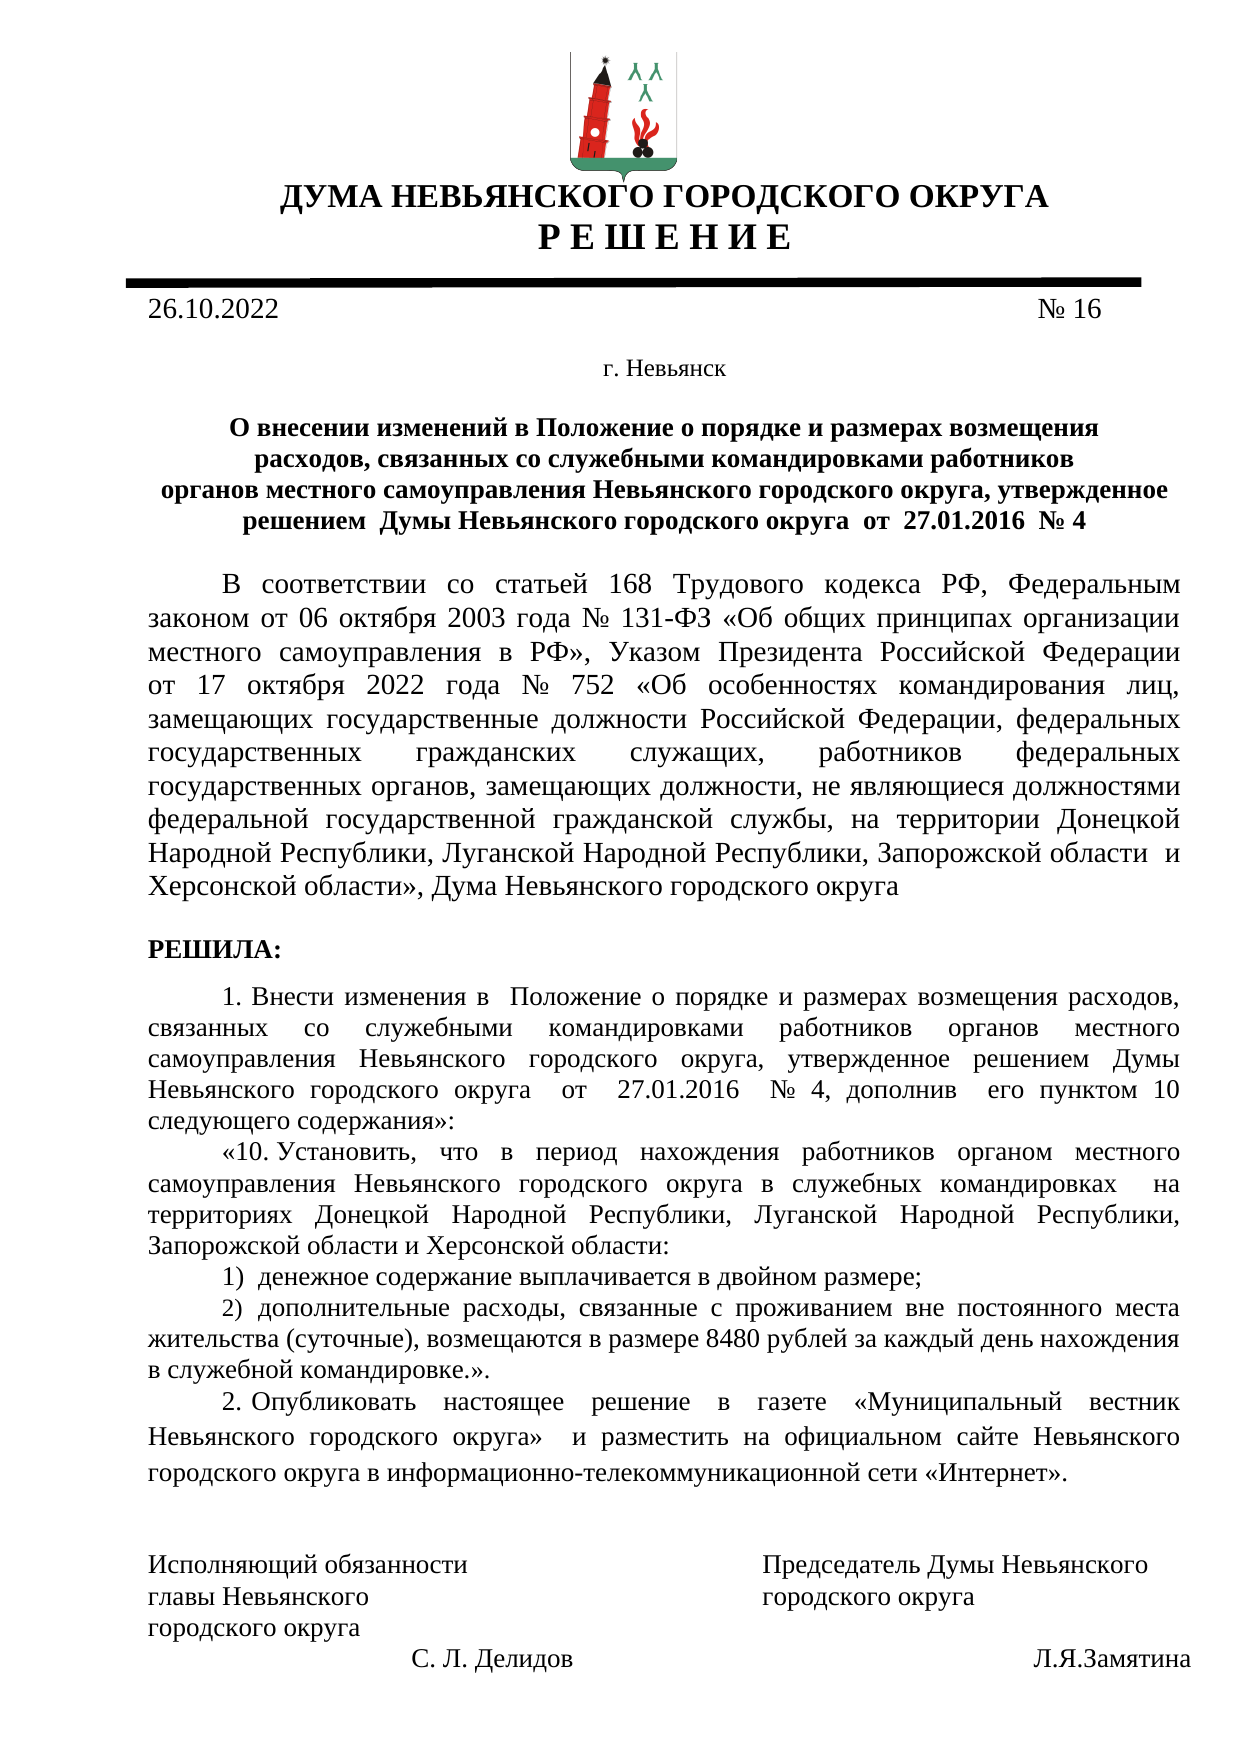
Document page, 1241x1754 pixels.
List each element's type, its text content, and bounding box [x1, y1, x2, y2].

table_header Исполняющий обязанности главы Невьянского городского округа С. Л. Делидов [136, 1549, 649, 1673]
table_header Председатель Думы Невьянского городского округа Л.Я.Замятина [650, 1549, 1226, 1673]
text расходов, связанных со служебными командировками работников [148, 442, 1181, 473]
text органов местного самоуправления Невьянского городского округа, утвержденное решением Думы Невьянского городского округа от 27.01.2016 № 4 [148, 473, 1181, 535]
text ДУМА НЕВЬЯНСКОГО ГОРОДСКОГО ОКРУГА [148, 176, 1181, 214]
list дополнительные расходы, связанные с проживанием вне постоянного места жительства (суточные), возмещаются в размере 8480 рублей за каждый день нахождения в служебной командировке.». [148, 1291, 1181, 1385]
text РЕШИЛА: [148, 933, 1181, 964]
text В соответствии со статьей 168 Трудового кодекса РФ, Федеральным законом от 06 октября 2003 года № 131-ФЗ «Об общих принципах организации местного самоуправления в РФ», Указом Президента Российской Федерации от 17 октября 2022 года № 752 «Об особенностях командирования лиц, замещающих государственные должности Российской Федерации, федеральных государственных гражданских служащих, работников федеральных государственных органов, замещающих должности, не являющиеся должностями федеральной государственной гражданской службы, на территории Донецкой Народной Республики, Луганской Народной Республики, Запорожской области и Херсонской области», Дума Невьянского городского округа [148, 567, 1181, 902]
text 26.10.2022 № 16 [148, 291, 1181, 324]
text О внесении изменений в Положение о порядке и размерах возмещения [148, 411, 1181, 442]
text г. Невьянск [148, 353, 1181, 382]
list денежное содержание выплачивается в двойном размере; [148, 1260, 1181, 1291]
list Опубликовать настоящее решение в газете «Муниципальный вестник Невьянского городского округа» и разместить на официальном сайте Невьянского городского округа в информационно-телекоммуникационной сети «Интернет». [148, 1385, 1181, 1487]
list Внести изменения в Положение о порядке и размерах возмещения расходов, связанных со служебными командировками работников органов местного самоуправления Невьянского городского округа, утвержденное решением Думы Невьянского городского округа от 27.01.2016 № 4, дополнив его пунктом 10 следующего содержания»: [148, 980, 1181, 1136]
text Р Е Ш Е Н И Е [148, 214, 1181, 257]
text «10. Установить, что в период нахождения работников органом местного самоуправления Невьянского городского округа в служебных командировках на территориях Донецкой Народной Республики, Луганской Народной Республики, Запорожской области и Херсонской области: [148, 1136, 1181, 1260]
